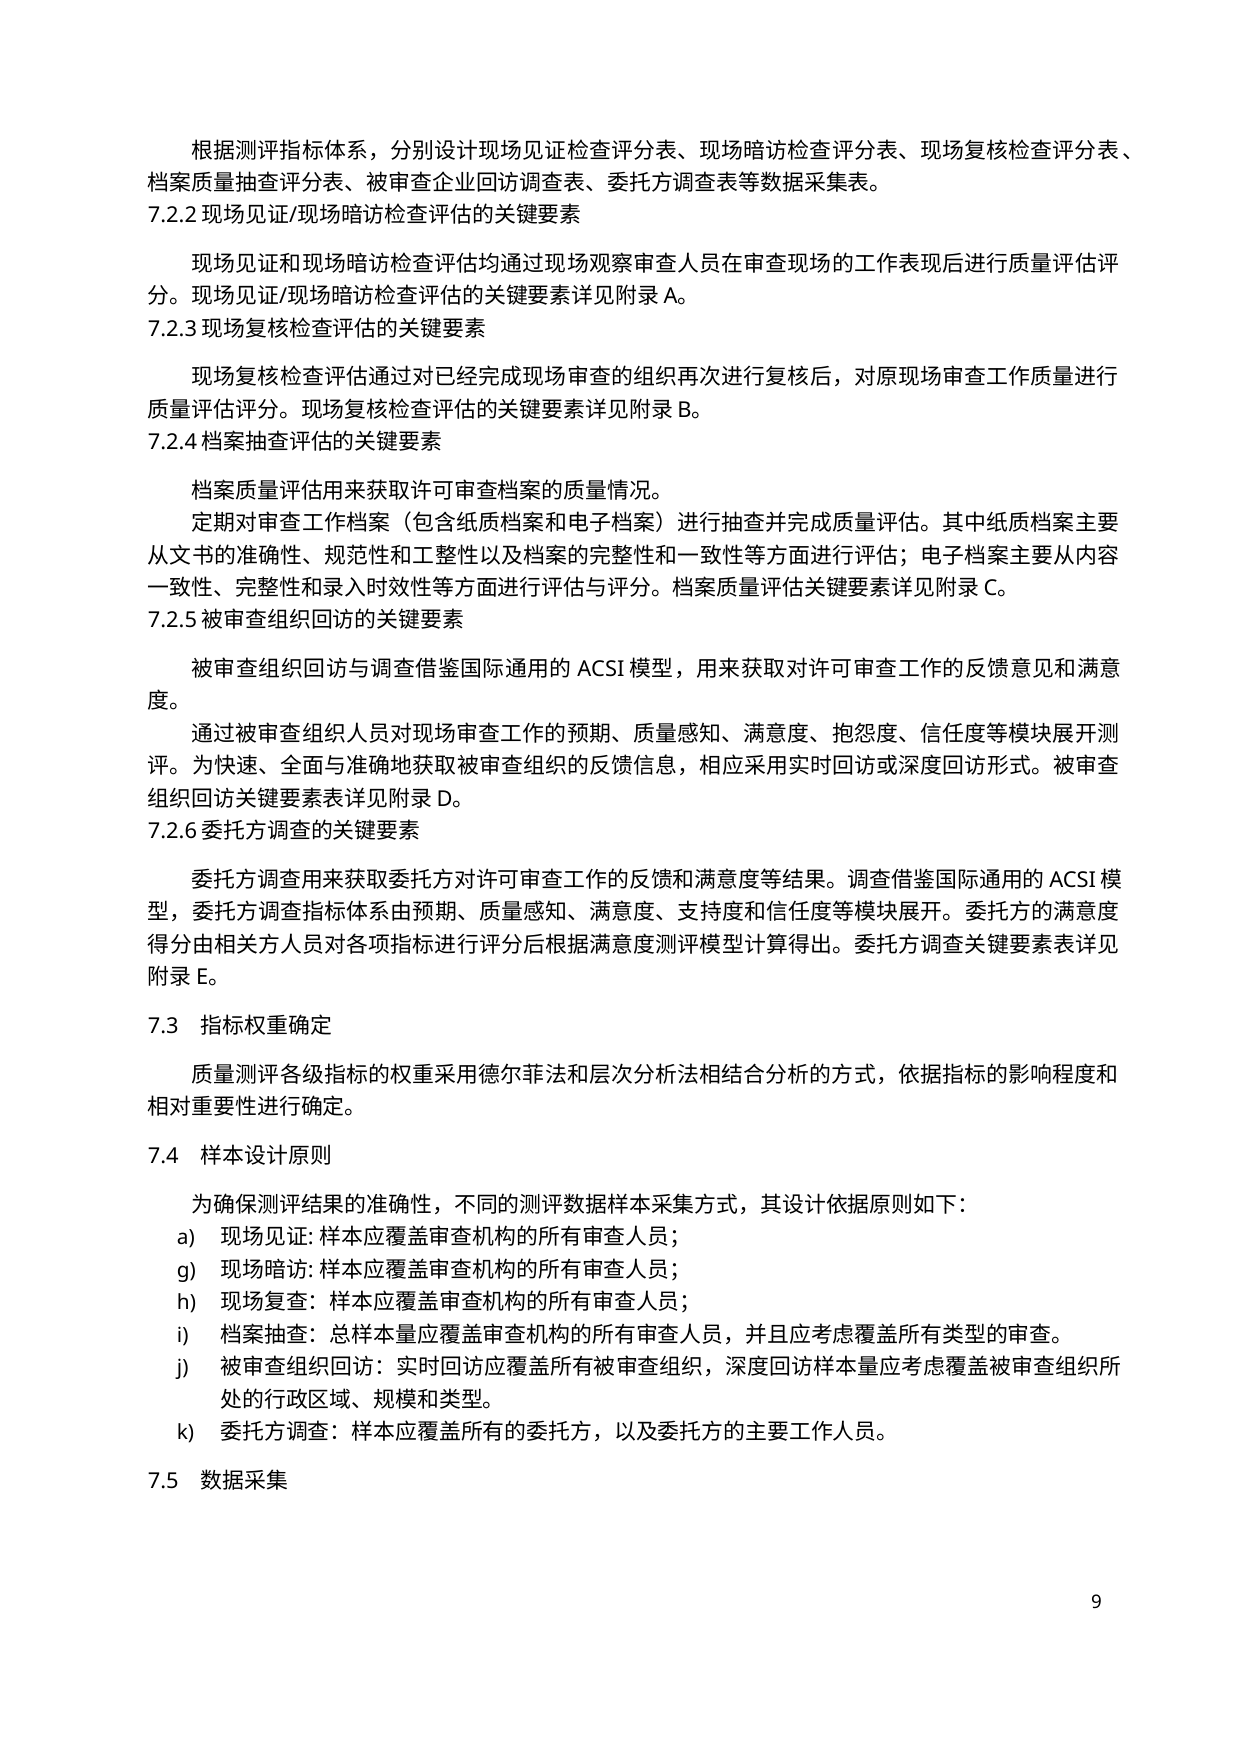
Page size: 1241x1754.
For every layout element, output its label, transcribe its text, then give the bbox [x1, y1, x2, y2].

text 委托方调查：样本应覆盖所有的委托方，以及委托方的主要工作人员。 [177, 1414, 1122, 1446]
list 7.2.5被审查组织回访的关键要素 [148, 602, 1122, 635]
text 定期对审查工作档案（包含纸质档案和电子档案）进行抽查并完成质量评估。其中纸质档案主要从文书的准确性、规范性和工整性以及档案的完整性和一致性等方面进行评估；电子档案主要从内容一致性、完整性和录入时效性等方面进行评估与评分。档案质量评估关键要素详见附录C。 [148, 505, 1122, 602]
text 根据测评指标体系，分别设计现场见证检查评分表、现场暗访检查评分表、现场复核检查评分表、档案质量抽查评分表、被审查企业回访调查表、委托方调查表等数据采集表。 [148, 132, 1122, 197]
list 7.2.6委托方调查的关键要素 [148, 813, 1122, 846]
text 现场见证和现场暗访检查评估均通过现场观察审查人员在审查现场的工作表现后进行质量评估评分。现场见证/现场暗访检查评估的关键要素详见附录A。 [148, 246, 1122, 311]
text 为确保测评结果的准确性，不同的测评数据样本采集方式，其设计依据原则如下： [148, 1186, 1122, 1219]
text 指标权重确定 [148, 1008, 1122, 1040]
text 通过被审查组织人员对现场审查工作的预期、质量感知、满意度、抱怨度、信任度等模块展开测评。为快速、全面与准确地获取被审查组织的反馈信息，相应采用实时回访或深度回访形式。被审查组织回访关键要素表详见附录D。 [148, 716, 1122, 813]
list 7.2.3现场复核检查评估的关键要素 [148, 311, 1122, 343]
text 数据采集 [148, 1463, 1122, 1495]
text 现场复核检查评估通过对已经完成现场审查的组织再次进行复核后，对原现场审查工作质量进行质量评估评分。现场复核检查评估的关键要素详见附录B。 [148, 359, 1122, 424]
text 被审查组织回访：实时回访应覆盖所有被审查组织，深度回访样本量应考虑覆盖被审查组织所处的行政区域、规模和类型。 [177, 1349, 1122, 1414]
list 现场见证: 样本应覆盖审查机构的所有审查人员； [177, 1219, 1122, 1251]
text 委托方调查用来获取委托方对许可审查工作的反馈和满意度等结果。调查借鉴国际通用的ACSI模型，委托方调查指标体系由预期、质量感知、满意度、支持度和信任度等模块展开。委托方的满意度得分由相关方人员对各项指标进行评分后根据满意度测评模型计算得出。委托方调查关键要素表详见附录E。 [148, 861, 1122, 991]
text 现场复查：样本应覆盖审查机构的所有审查人员； [177, 1284, 1122, 1316]
text 质量测评各级指标的权重采用德尔菲法和层次分析法相结合分析的方式，依据指标的影响程度和相对重要性进行确定。 [148, 1056, 1122, 1121]
text 样本设计原则 [148, 1138, 1122, 1170]
text 被审查组织回访与调查借鉴国际通用的ACSI模型，用来获取对许可审查工作的反馈意见和满意度。 [148, 651, 1122, 716]
list 7.2.2现场见证/现场暗访检查评估的关键要素 [148, 197, 1122, 230]
text 现场暗访: 样本应覆盖审查机构的所有审查人员； [177, 1251, 1122, 1284]
text 档案质量评估用来获取许可审查档案的质量情况。 [148, 472, 1122, 505]
text 档案抽查：总样本量应覆盖审查机构的所有审查人员，并且应考虑覆盖所有类型的审查。 [177, 1316, 1122, 1349]
list 7.2.4档案抽查评估的关键要素 [148, 424, 1122, 456]
